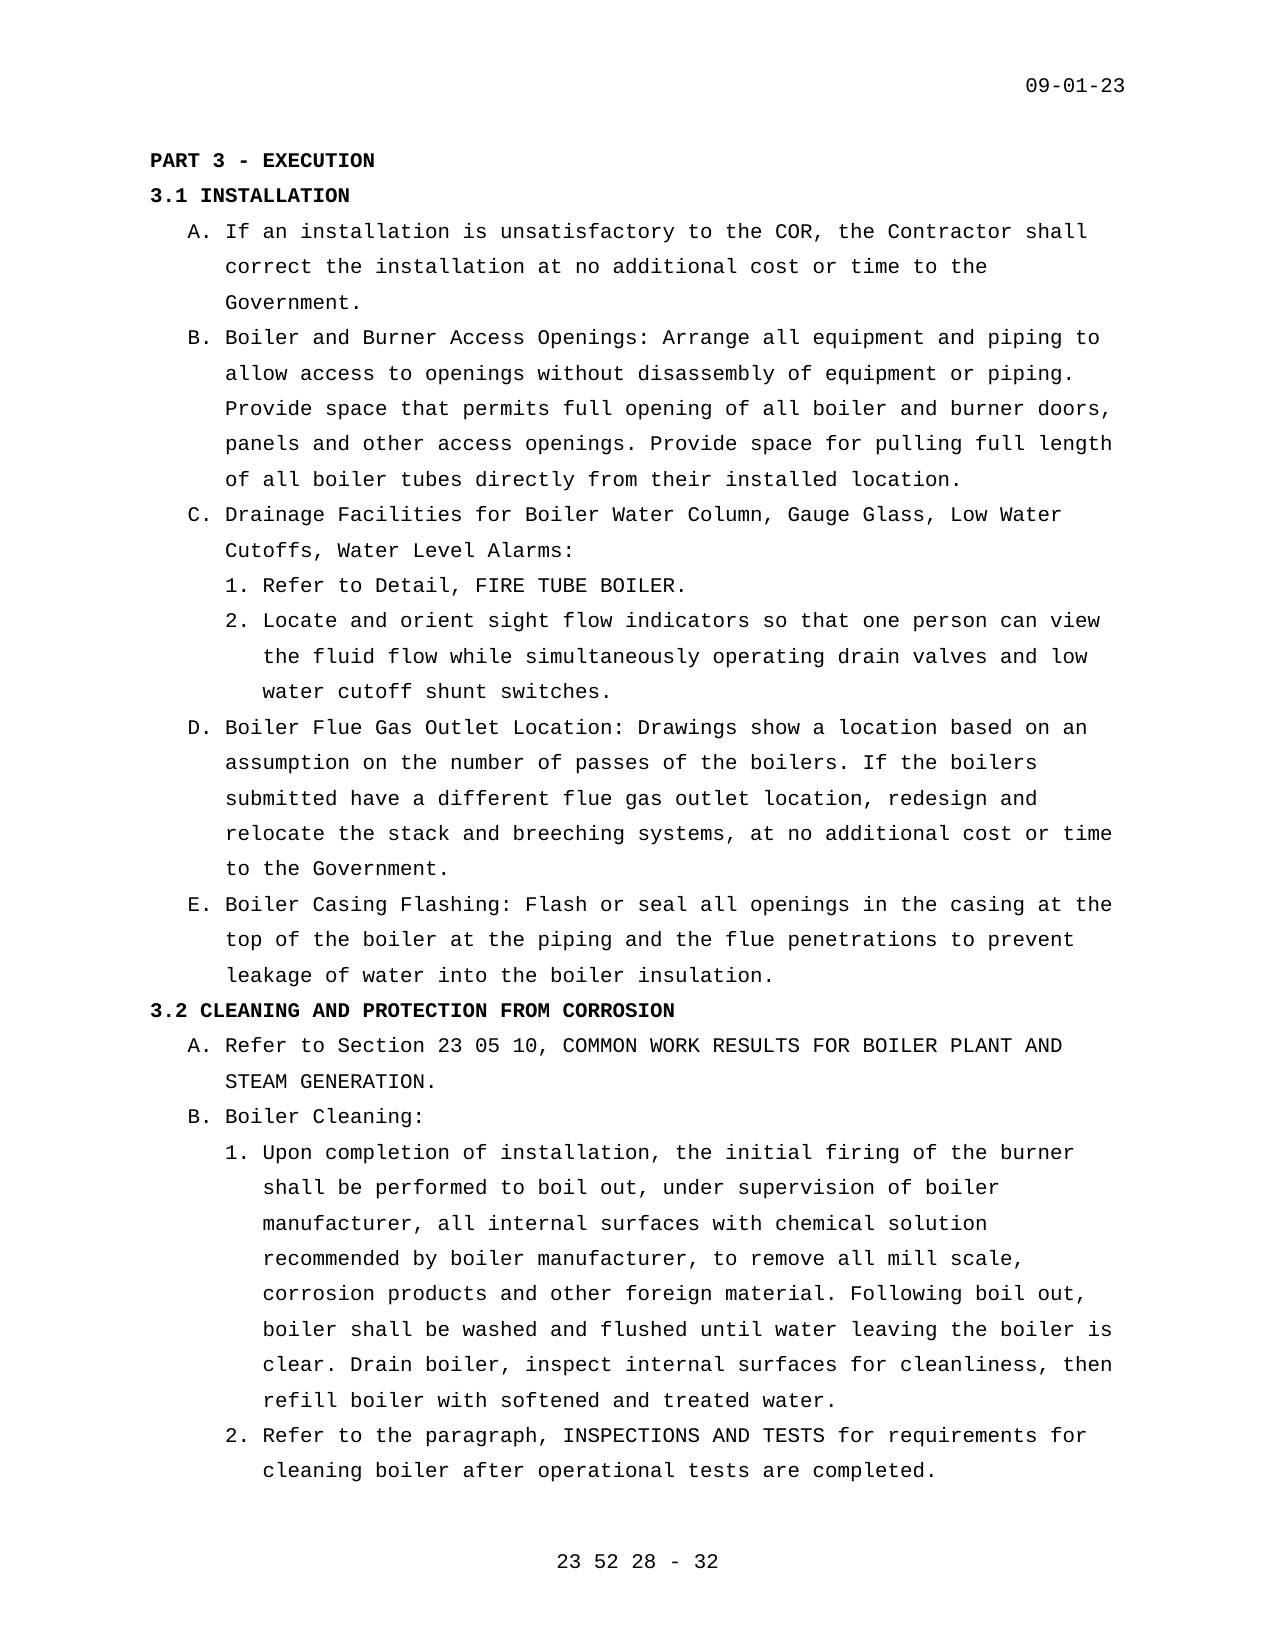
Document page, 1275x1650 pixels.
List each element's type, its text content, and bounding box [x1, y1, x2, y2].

text Refer to the paragraph, INSPECTIONS AND TESTS for requirements for cleaning boiler after operational tests are completed. [225, 1425, 1125, 1484]
text Boiler Cleaning: [187, 1106, 1125, 1130]
text Refer to Detail, FIRE TUBE BOILER. [225, 575, 1125, 599]
text Boiler Flue Gas Outlet Location: Drawings show a location based on an assumption on the number of passes of the boilers. If the boilers submitted have a different flue gas outlet location, redesign and relocate the stack and breeching systems, at no additional cost or time to the Government. [187, 717, 1125, 882]
text EXECUTION [150, 150, 1125, 174]
text Boiler Casing Flashing: Flash or seal all openings in the casing at the top of the boiler at the piping and the flue penetrations to prevent leakage of water into the boiler insulation. [187, 894, 1125, 988]
text Refer to Section 23 05 10, COMMON WORK RESULTS FOR BOILER PLANT AND STEAM GENERATION. [187, 1035, 1125, 1094]
text Upon completion of installation, the initial firing of the burner shall be performed to boil out, under supervision of boiler manufacturer, all internal surfaces with chemical solution recommended by boiler manufacturer, to remove all mill scale, corrosion products and other foreign material. Following boil out, boiler shall be washed and flushed until water leaving the boiler is clear. Drain boiler, inspect internal surfaces for cleanliness, then refill boiler with softened and treated water. [225, 1142, 1125, 1413]
text Drainage Facilities for Boiler Water Column, Gauge Glass, Low Water Cutoffs, Water Level Alarms: [187, 504, 1125, 563]
text Boiler and Burner Access Openings: Arrange all equipment and piping to allow access to openings without disassembly of equipment or piping. Provide space that permits full opening of all boiler and burner doors, panels and other access openings. Provide space for pulling full length of all boiler tubes directly from their installed location. [187, 327, 1125, 492]
text If an installation is unsatisfactory to the COR, the Contractor shall correct the installation at no additional cost or time to the Government. [187, 221, 1125, 315]
text INSTALLATION [150, 185, 1125, 209]
text Locate and orient sight flow indicators so that one person can view the fluid flow while simultaneously operating drain valves and low water cutoff shunt switches. [225, 610, 1125, 705]
text CLEANING AND PROTECTION FROM CORROSION [150, 1000, 1125, 1024]
